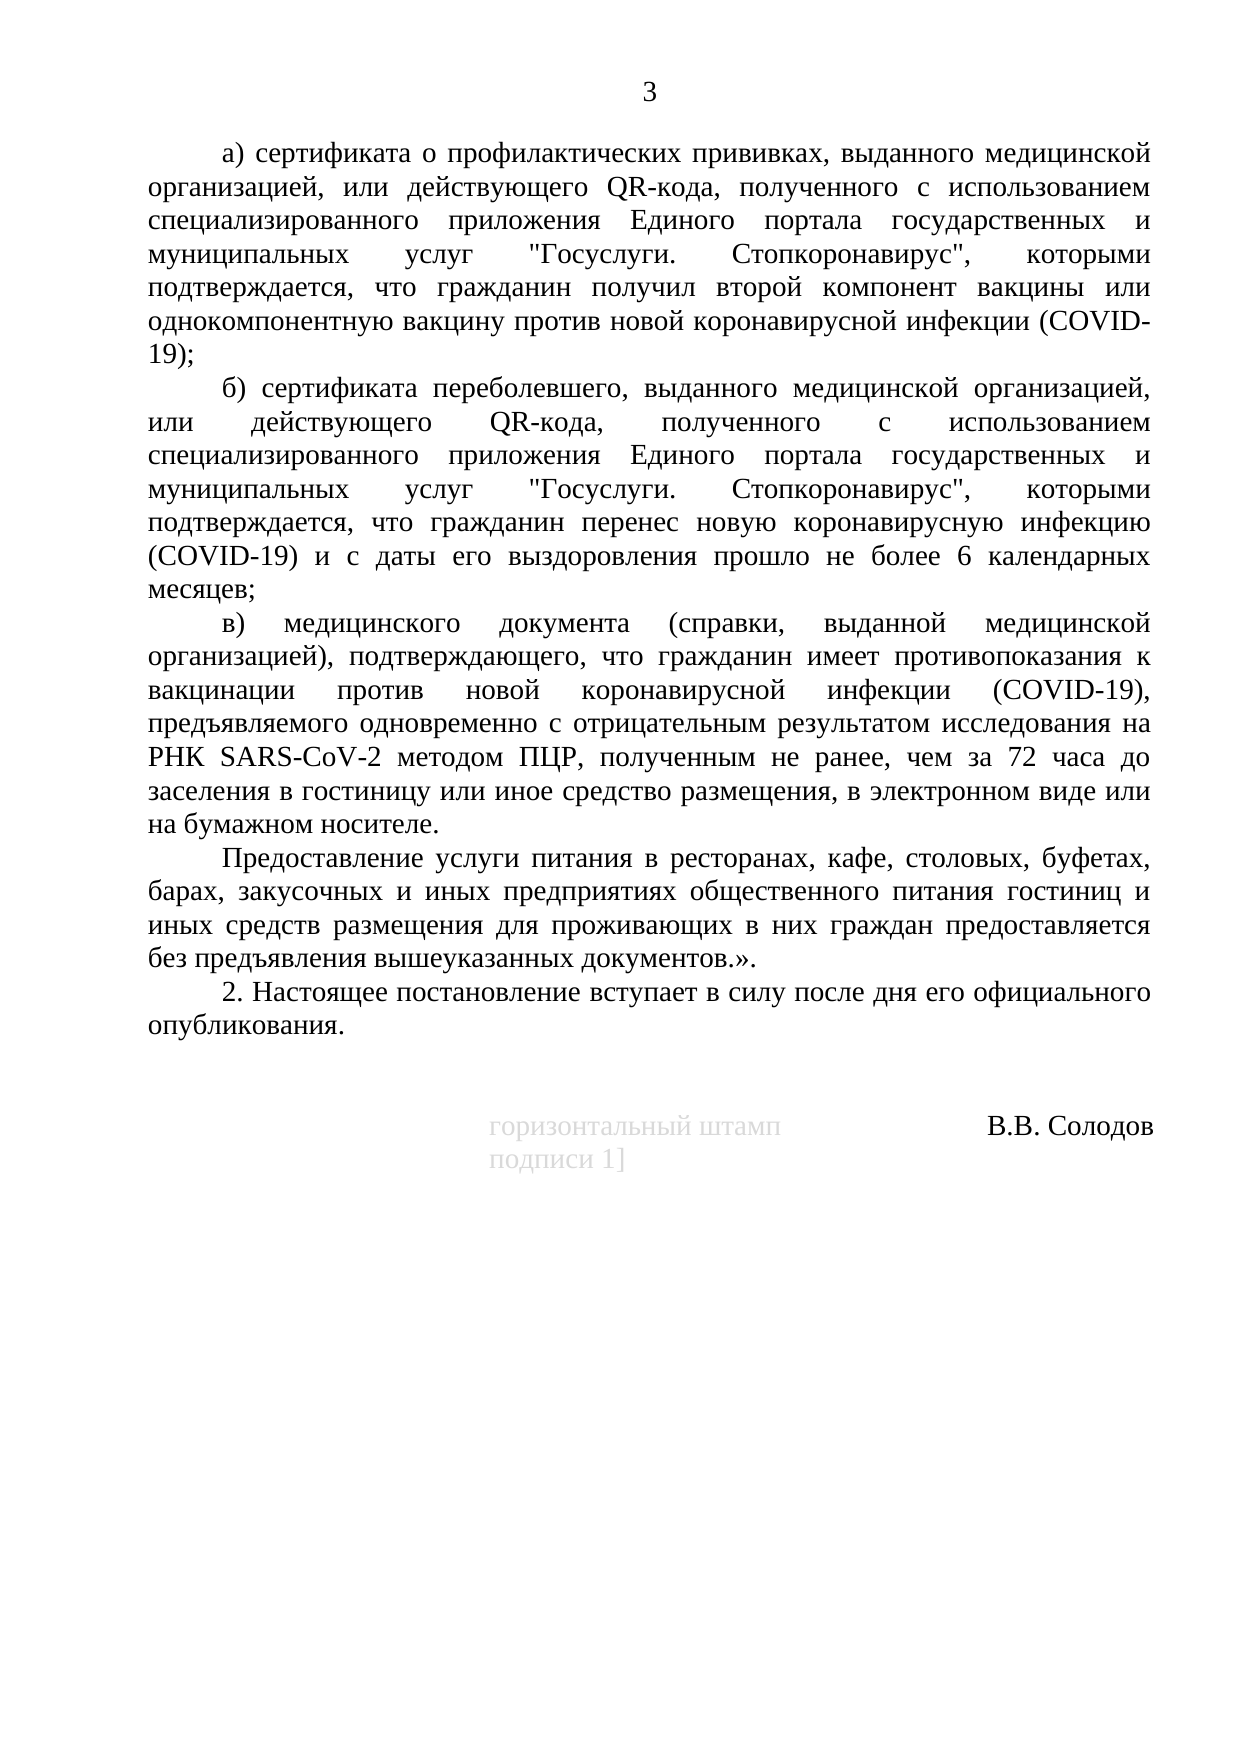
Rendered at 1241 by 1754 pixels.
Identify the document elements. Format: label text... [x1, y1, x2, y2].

text а) сертификата о профилактических прививках, выданного медицинской организацией, или действующего QR-кода, полученного с использованием специализированного приложения Единого портала государственных и муниципальных услуг "Госуслуги. Стопкоронавирус", которыми подтверждается, что гражданин получил второй компонент вакцины или однокомпонентную вакцину против новой коронавирусной инфекции (COVID-19); [148, 135, 1152, 370]
table_header В.В. Солодов [843, 1108, 1153, 1289]
table_header горизонтальный штамп подписи 1] [489, 1108, 843, 1289]
text 2. Настоящее постановление вступает в силу после дня его официального опубликования. [148, 974, 1152, 1041]
text Предоставление услуги питания в ресторанах, кафе, столовых, буфетах, барах, закусочных и иных предприятиях общественного питания гостиниц и иных средств размещения для проживающих в них граждан предоставляется без предъявления вышеуказанных документов.». [148, 840, 1152, 974]
text в) медицинского документа (справки, выданной медицинской организацией), подтверждающего, что гражданин имеет противопоказания к вакцинации против новой коронавирусной инфекции (COVID-19), предъявляемого одновременно с отрицательным результатом исследования на РНК SARS-CoV-2 методом ПЦР, полученным не ранее, чем за 72 часа до заселения в гостиницу или иное средство размещения, в электронном виде или на бумажном носителе. [148, 605, 1152, 840]
